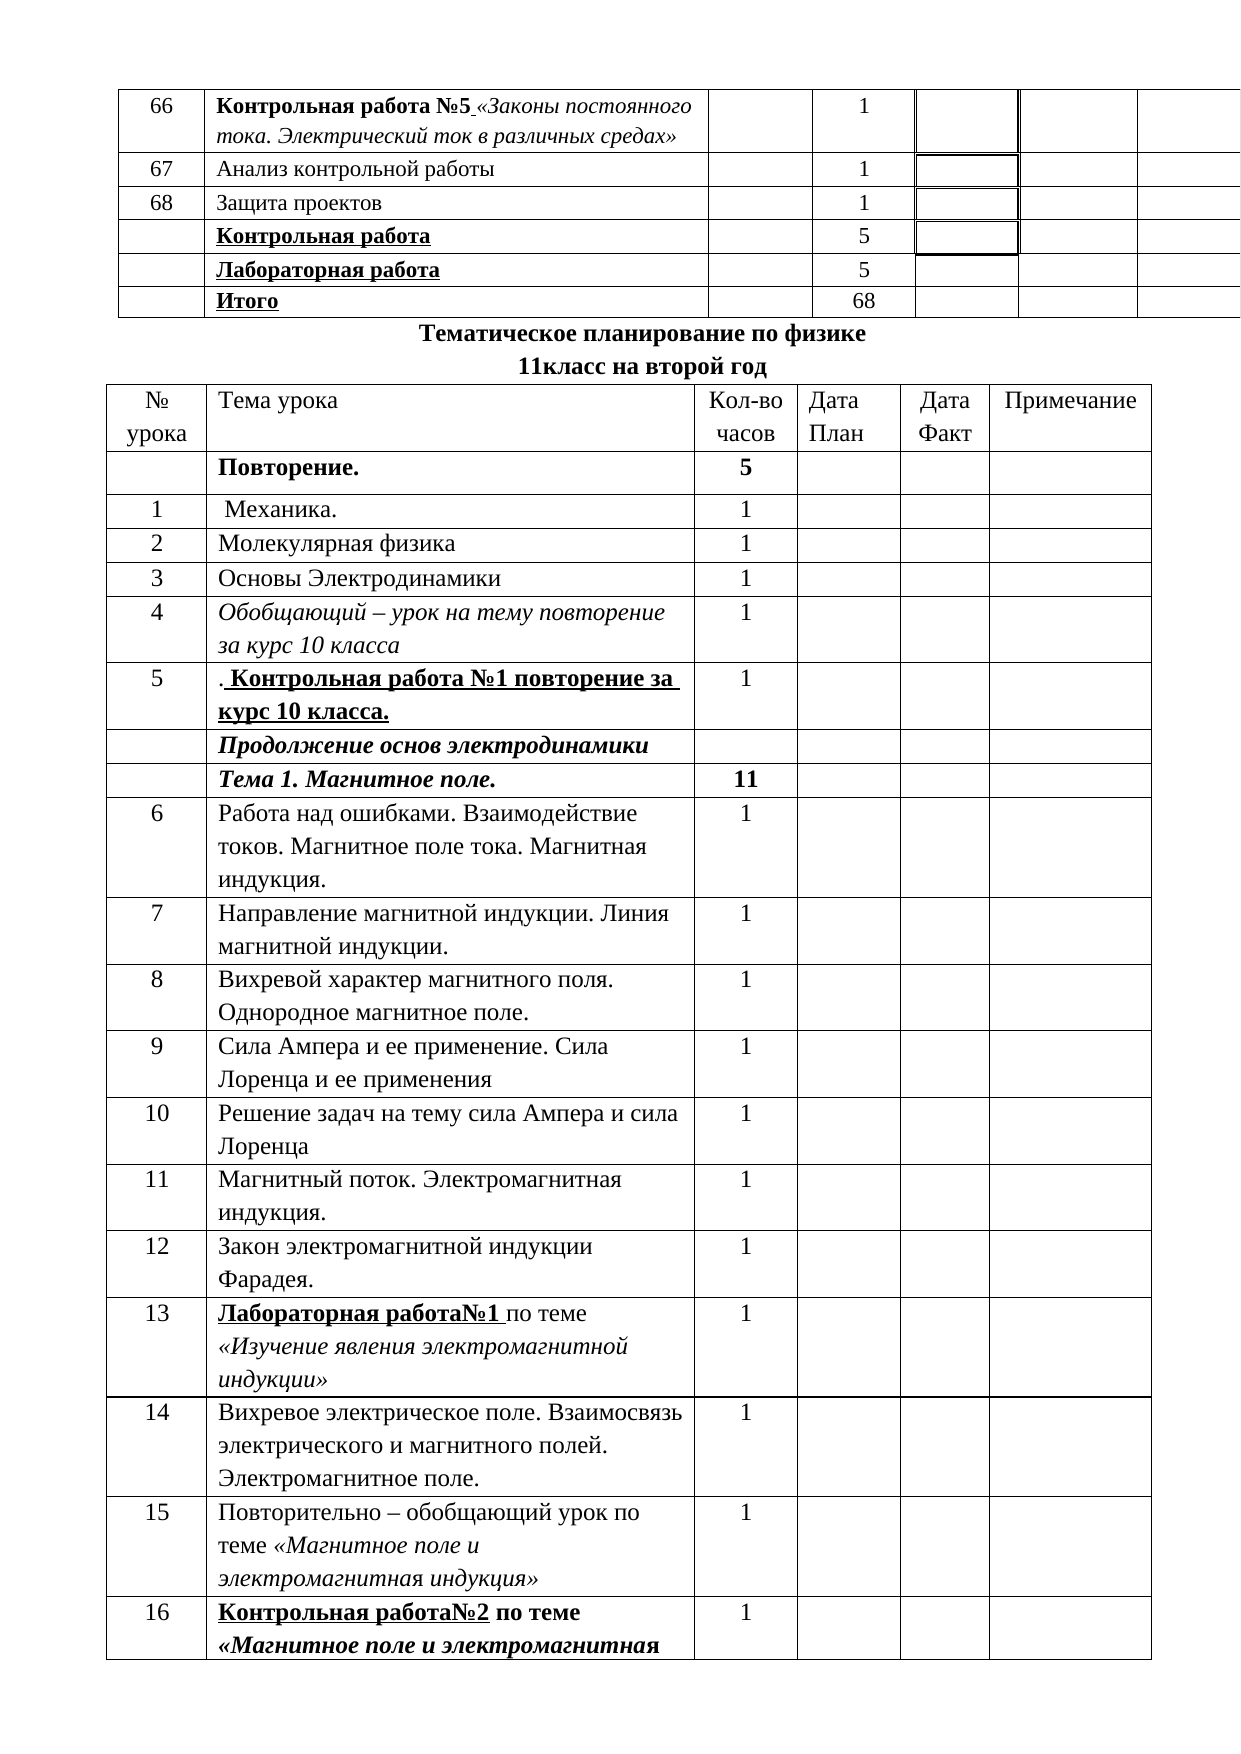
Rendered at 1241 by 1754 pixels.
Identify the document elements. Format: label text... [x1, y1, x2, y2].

table_cell 66 [119, 90, 204, 152]
table_cell [1021, 220, 1137, 253]
table_cell [798, 898, 900, 963]
table_cell 9 [107, 1031, 206, 1097]
table_cell [990, 495, 1151, 527]
table_cell Вихревой характер магнитного поля. Однородное магнитное поле. [207, 965, 694, 1030]
table_cell 12 [107, 1231, 206, 1297]
table_cell 68 [813, 287, 915, 317]
table_cell [107, 764, 206, 797]
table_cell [207, 1597, 694, 1659]
table_cell [990, 898, 1151, 963]
table_cell Контрольная работа [205, 220, 708, 253]
table_cell [916, 256, 1018, 286]
table_cell [709, 287, 812, 317]
table_cell Повторение. [207, 452, 694, 493]
table_cell [990, 764, 1151, 797]
table_cell 11 [695, 764, 797, 797]
table_cell [990, 1298, 1151, 1396]
table_cell 1 [813, 153, 914, 186]
table_cell 7 [107, 898, 206, 963]
table_cell Продолжение основ электродинамики [207, 730, 694, 763]
text Тематическое планирование по физике [118, 318, 1167, 347]
table_cell [990, 1398, 1151, 1496]
table_cell 5 [813, 220, 914, 253]
table_cell 11 [107, 1165, 206, 1230]
table_cell [798, 1497, 900, 1596]
table_cell [107, 730, 206, 763]
table_cell 1 [695, 563, 797, 596]
table_cell 5 [695, 452, 797, 493]
table_cell 1 [695, 1298, 797, 1396]
table_cell 1 [107, 495, 206, 527]
table_cell [798, 1398, 900, 1496]
table_cell [119, 254, 204, 286]
table_cell [901, 730, 989, 763]
table_cell [798, 663, 900, 729]
table_cell [119, 287, 204, 317]
table_cell [901, 529, 989, 562]
table_cell 2 [107, 529, 206, 562]
table_cell [1021, 153, 1137, 186]
table_cell . Контрольная работа №1 повторение за курс 10 класса. [207, 663, 694, 729]
table_cell [990, 529, 1151, 562]
table_cell 1 [695, 663, 797, 729]
table_cell [990, 563, 1151, 596]
table_cell [1138, 153, 1240, 186]
table_cell Лабораторная работа [205, 254, 708, 286]
table_cell 5 [107, 663, 206, 729]
table_cell [990, 452, 1151, 493]
table_cell 1 [695, 1165, 797, 1230]
table_cell [901, 563, 989, 596]
table_cell 1 [695, 529, 797, 562]
table_header Примечание [990, 385, 1151, 451]
table_cell [901, 798, 989, 897]
table_cell Молекулярная физика [207, 529, 694, 562]
table_cell 1 [695, 1497, 797, 1596]
table_cell [901, 1031, 989, 1097]
table_cell [917, 90, 1017, 152]
table_cell [709, 187, 812, 219]
table_cell [901, 1398, 989, 1496]
table_cell [901, 764, 989, 797]
table_cell [990, 798, 1151, 897]
table_cell [798, 1231, 900, 1297]
table_cell Решение задач на тему сила Ампера и сила Лоренца [207, 1098, 694, 1163]
table_cell [990, 1098, 1151, 1163]
table_cell [709, 90, 812, 152]
table_cell Тема 1. Магнитное поле. [207, 764, 694, 797]
table_cell [1021, 187, 1137, 219]
table_cell Механика. [207, 495, 694, 527]
table_cell Обобщающий – урок на тему повторение за курс 10 класса [207, 597, 694, 662]
table_cell [1138, 287, 1240, 317]
table_cell [1019, 287, 1137, 317]
table_cell Закон электромагнитной индукции Фарадея. [207, 1231, 694, 1297]
table_cell 1 [695, 1398, 797, 1496]
table_cell [990, 597, 1151, 662]
table_cell [901, 1231, 989, 1297]
table_header Дата План [798, 385, 900, 451]
table_cell 1 [695, 597, 797, 662]
table_cell [901, 495, 989, 527]
table_cell [901, 1165, 989, 1230]
table_cell Итого [205, 287, 708, 317]
table_cell Работа над ошибками. Взаимодействие токов. Магнитное поле тока. Магнитная индукция. [207, 798, 694, 897]
table_cell Основы Электродинамики [207, 563, 694, 596]
table_cell [901, 597, 989, 662]
table_header Дата Факт [901, 385, 989, 451]
table_cell [901, 965, 989, 1030]
table_cell [990, 1597, 1151, 1659]
table_cell [1138, 187, 1240, 219]
table_cell [798, 798, 900, 897]
table_cell [901, 1298, 989, 1396]
table_cell [798, 563, 900, 596]
table_cell [990, 965, 1151, 1030]
table_cell 1 [695, 1031, 797, 1097]
table_cell Защита проектов [205, 187, 708, 219]
table_cell [798, 495, 900, 527]
table_cell [1138, 90, 1240, 152]
table_cell [709, 220, 812, 253]
table_cell [709, 254, 812, 286]
table_cell 8 [107, 965, 206, 1030]
table_cell 1 [695, 965, 797, 1030]
table_cell [1138, 220, 1240, 253]
table_cell [798, 597, 900, 662]
table_cell Лабораторная работа№1 по теме «Изучение явления электромагнитной индукции» [207, 1298, 694, 1396]
table_cell [709, 153, 812, 186]
table_cell 1 [813, 90, 914, 152]
table_cell [798, 730, 900, 763]
table_cell [798, 764, 900, 797]
table_cell [990, 730, 1151, 763]
table_cell [695, 730, 797, 763]
table_header № урока [107, 385, 206, 451]
table_cell [107, 452, 206, 493]
table_cell Контрольная работа №5 «Законы постоянного тока. Электрический ток в различных средах» [205, 90, 708, 152]
table_cell [917, 222, 1017, 253]
table_cell 6 [107, 798, 206, 897]
table_cell [798, 1031, 900, 1097]
table_cell 1 [813, 187, 914, 219]
table_cell 10 [107, 1098, 206, 1163]
table_cell Анализ контрольной работы [205, 153, 708, 186]
table_cell [901, 452, 989, 493]
table_cell 5 [813, 254, 915, 286]
table_cell 4 [107, 597, 206, 662]
table_cell [1019, 254, 1137, 286]
table_cell [901, 1098, 989, 1163]
table_cell 1 [695, 1098, 797, 1163]
table_cell [917, 156, 1017, 186]
table_cell [798, 1298, 900, 1396]
table_cell [798, 965, 900, 1030]
table_cell 1 [695, 1231, 797, 1297]
table_cell 1 [695, 495, 797, 527]
table_cell [798, 1098, 900, 1163]
table_cell [901, 898, 989, 963]
table_cell 3 [107, 563, 206, 596]
table_cell [798, 529, 900, 562]
table_cell 1 [695, 1597, 797, 1659]
table_cell 1 [695, 798, 797, 897]
table_header Тема урока [207, 385, 694, 451]
table_cell [990, 1165, 1151, 1230]
table_cell [916, 287, 1018, 317]
table_cell Направление магнитной индукции. Линия магнитной индукции. [207, 898, 694, 963]
table_cell Магнитный поток. Электромагнитная индукция. [207, 1165, 694, 1230]
table_cell [990, 1031, 1151, 1097]
table_cell Повторительно – обобщающий урок по теме «Магнитное поле и электромагнитная индукция» [207, 1497, 694, 1596]
table_cell 13 [107, 1298, 206, 1396]
table_cell [901, 1497, 989, 1596]
table_cell 14 [107, 1398, 206, 1496]
table_cell [1138, 254, 1240, 286]
table_cell Сила Ампера и ее применение. Сила Лоренца и ее применения [207, 1031, 694, 1097]
table_header Кол-во часов [695, 385, 797, 451]
table_cell [901, 1597, 989, 1659]
table_cell [990, 663, 1151, 729]
table_cell 15 [107, 1497, 206, 1596]
table_cell [798, 452, 900, 493]
text 11класс на второй год [118, 351, 1167, 380]
table_cell 67 [119, 153, 204, 186]
table_cell Вихревое электрическое поле. Взаимосвязь электрического и магнитного полей. Электромагнитное поле. [207, 1398, 694, 1496]
table_cell [798, 1165, 900, 1230]
table_cell [990, 1497, 1151, 1596]
table_cell [798, 1597, 900, 1659]
table_cell 68 [119, 187, 204, 219]
table_cell 16 [107, 1597, 206, 1659]
table_cell [901, 663, 989, 729]
table_cell [917, 189, 1017, 219]
table_cell [1021, 90, 1137, 152]
table_cell [990, 1231, 1151, 1297]
table_cell [119, 220, 204, 253]
table_cell 1 [695, 898, 797, 963]
